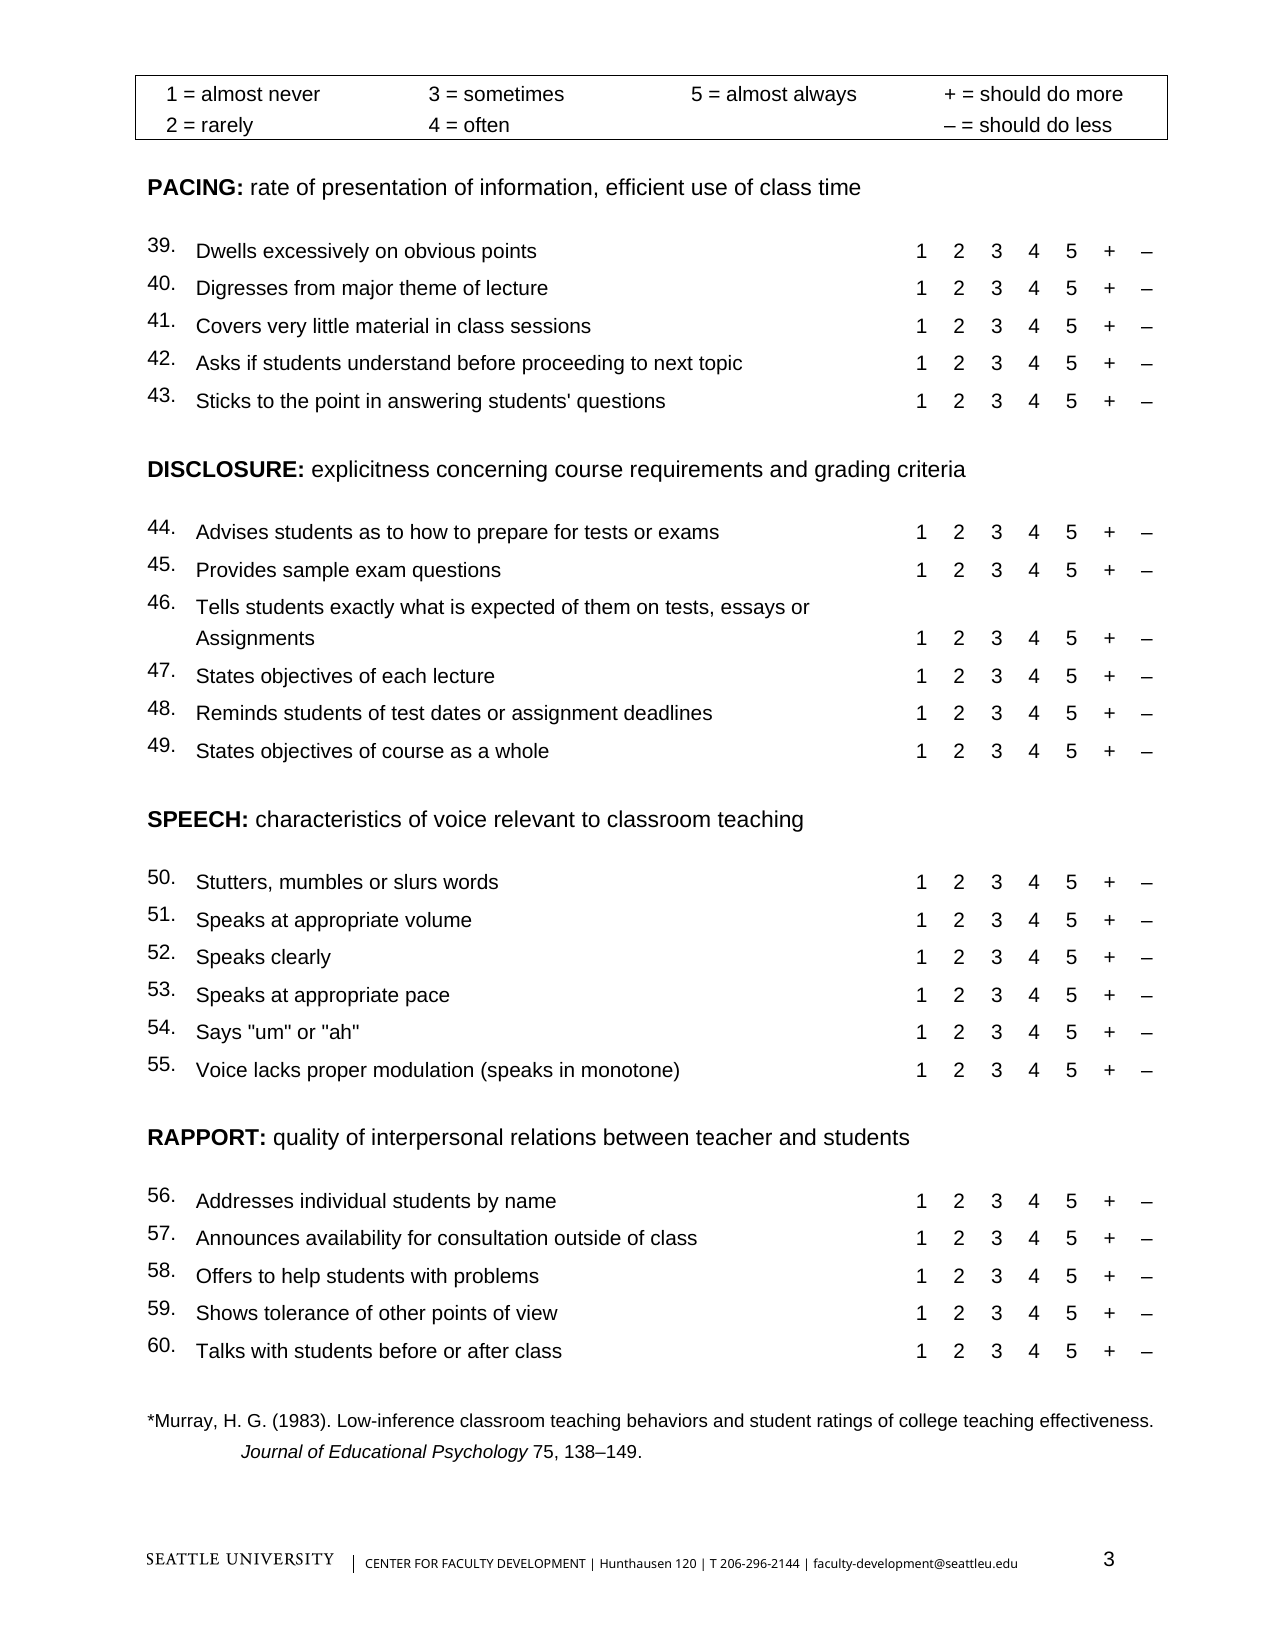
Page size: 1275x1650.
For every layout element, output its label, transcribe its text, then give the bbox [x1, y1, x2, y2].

table_cell 3 [980, 308, 1017, 346]
table_cell 4 [1017, 1221, 1054, 1258]
table_cell [136, 940, 184, 977]
table_cell 4 [1017, 1296, 1054, 1333]
table_cell 4 [1017, 977, 1054, 1014]
table_cell Covers very little material in class sessions [184, 308, 904, 346]
table_cell – [1130, 902, 1159, 939]
table_cell 5 [1054, 977, 1092, 1014]
table_cell [136, 733, 184, 771]
table_header – [1130, 233, 1159, 271]
table_cell [136, 346, 184, 383]
table_cell Tells students exactly what is expected of them on tests, essays or Assignments [184, 590, 904, 658]
table_header 5 [1054, 1183, 1092, 1221]
table_cell 5 [1054, 733, 1092, 771]
table_cell 4 [1017, 271, 1054, 308]
table_cell 1 [904, 308, 942, 346]
table_cell 4 [1017, 383, 1054, 421]
table_cell 3 [980, 940, 1017, 977]
table_cell + [1092, 590, 1129, 658]
table_cell 4 [1017, 1052, 1054, 1089]
table_cell [136, 902, 184, 939]
table_header 3 [980, 1183, 1017, 1221]
table_cell + [1092, 733, 1129, 771]
table_cell + [1092, 902, 1129, 939]
table_cell [136, 271, 184, 308]
text DISCLOSURE: explicitness concerning course requirements and grading criteria [147, 452, 1156, 483]
table_cell 1 [904, 1052, 942, 1089]
table_cell [136, 658, 184, 696]
table_cell 2 [942, 1221, 979, 1258]
table_cell 2 [942, 1333, 979, 1371]
table_cell 3 [980, 977, 1017, 1014]
table_cell 1 [904, 1296, 942, 1333]
table_cell 4 [1017, 1258, 1054, 1296]
table_cell 3 [980, 383, 1017, 421]
table_header – [1130, 515, 1159, 552]
table_header + [1092, 233, 1129, 271]
table_cell [136, 590, 184, 658]
table_header [136, 1183, 184, 1221]
table_header Stutters, mumbles or slurs words [184, 865, 904, 902]
table_cell + [1092, 552, 1129, 589]
table_header [136, 233, 184, 271]
table_cell – [1130, 940, 1159, 977]
table_cell 5 [1054, 658, 1092, 696]
table_cell 4 [1017, 552, 1054, 589]
table_cell [136, 308, 184, 346]
table_cell + [1092, 308, 1129, 346]
table_cell [136, 1296, 184, 1333]
table_cell – [1130, 552, 1159, 589]
table_cell 4 [1017, 346, 1054, 383]
table_header – [1130, 1183, 1159, 1221]
table_cell – [1130, 696, 1159, 733]
table_header 5 [1054, 865, 1092, 902]
table_cell 2 [942, 346, 979, 383]
table_header 4 [1017, 233, 1054, 271]
table_cell 2 [942, 383, 979, 421]
table_cell Talks with students before or after class [184, 1333, 904, 1371]
table_cell + [1092, 1015, 1129, 1052]
table_cell – [1130, 1258, 1159, 1296]
table_cell 2 [942, 590, 979, 658]
table_cell 2 [942, 658, 979, 696]
table_cell 1 [904, 346, 942, 383]
table_cell 1 [904, 271, 942, 308]
table_header Dwells excessively on obvious points [184, 233, 904, 271]
table_cell – [1130, 977, 1159, 1014]
table_cell 2 [942, 696, 979, 733]
table_header 1 [904, 865, 942, 902]
table_header + [1092, 515, 1129, 552]
table_header 1 [904, 515, 942, 552]
table_header 1 [904, 233, 942, 271]
table_cell 4 [1017, 696, 1054, 733]
table_cell 2 [942, 977, 979, 1014]
table_cell 5 [1054, 271, 1092, 308]
table_cell 3 [980, 1296, 1017, 1333]
table_cell 3 [980, 552, 1017, 589]
table_cell 5 [1054, 383, 1092, 421]
table_cell 5 [1054, 1258, 1092, 1296]
table_cell + [1092, 977, 1129, 1014]
table_cell States objectives of each lecture [184, 658, 904, 696]
table_cell + [1092, 383, 1129, 421]
table_cell + [1092, 271, 1129, 308]
table_cell 2 [942, 733, 979, 771]
table_cell – [1130, 346, 1159, 383]
table_cell 5 [1054, 1221, 1092, 1258]
table_cell 5 [1054, 1296, 1092, 1333]
picture [147, 1553, 334, 1567]
table_cell – [1130, 1221, 1159, 1258]
table_header 4 [1017, 515, 1054, 552]
table_cell 4 [1017, 902, 1054, 939]
text RAPPORT: quality of interpersonal relations between teacher and students [147, 1121, 1156, 1152]
table_cell 5 [1054, 346, 1092, 383]
table_cell 1 [904, 1258, 942, 1296]
table_header – [1130, 865, 1159, 902]
table_cell 1 [904, 383, 942, 421]
table_cell [136, 1052, 184, 1089]
table_cell [136, 552, 184, 589]
table_cell 1 [904, 940, 942, 977]
table_cell 4 [1017, 590, 1054, 658]
table_cell 3 [980, 1015, 1017, 1052]
table_cell Announces availability for consultation outside of class [184, 1221, 904, 1258]
table_cell 4 [1017, 1015, 1054, 1052]
table_cell 3 [980, 733, 1017, 771]
table_cell 1 [904, 902, 942, 939]
table_cell 5 [1054, 940, 1092, 977]
table_cell + [1092, 1258, 1129, 1296]
table_cell + [1092, 940, 1129, 977]
table_cell 3 [980, 346, 1017, 383]
table_cell [136, 696, 184, 733]
table_header 2 [942, 233, 979, 271]
table_cell [136, 1258, 184, 1296]
table_cell [136, 977, 184, 1014]
table_cell 3 [980, 1333, 1017, 1371]
table_cell – [1130, 271, 1159, 308]
table_cell [136, 1221, 184, 1258]
table_cell 2 [942, 902, 979, 939]
table_cell 3 [980, 271, 1017, 308]
table_cell Shows tolerance of other points of view [184, 1296, 904, 1333]
table_cell States objectives of course as a whole [184, 733, 904, 771]
table_header [136, 865, 184, 902]
table_cell 5 [1054, 590, 1092, 658]
table_cell 2 [942, 1296, 979, 1333]
table_cell 3 [980, 902, 1017, 939]
table_cell 2 [942, 940, 979, 977]
table_cell Digresses from major theme of lecture [184, 271, 904, 308]
table_cell 2 [942, 552, 979, 589]
table_cell – [1130, 658, 1159, 696]
table_header + [1092, 865, 1129, 902]
table_cell 5 [1054, 308, 1092, 346]
table_header + [1092, 1183, 1129, 1221]
table_cell 1 [904, 590, 942, 658]
table_header 5 [1054, 233, 1092, 271]
text PACING: rate of presentation of information, efficient use of class time [147, 171, 1156, 202]
table_cell + [1092, 1296, 1129, 1333]
table_cell + [1092, 346, 1129, 383]
table_cell 1 [904, 1333, 942, 1371]
table_header 1 [904, 1183, 942, 1221]
table_cell 1 [904, 977, 942, 1014]
table_header 2 [942, 1183, 979, 1221]
table_cell 5 [1054, 1015, 1092, 1052]
table_cell Says "um" or "ah" [184, 1015, 904, 1052]
table_cell 2 [942, 1015, 979, 1052]
table_cell – [1130, 383, 1159, 421]
table_header [136, 515, 184, 552]
table_cell 3 [980, 1258, 1017, 1296]
table_cell 4 [1017, 940, 1054, 977]
text SPEECH: characteristics of voice relevant to classroom teaching [147, 802, 1156, 833]
table_cell Voice lacks proper modulation (speaks in monotone) [184, 1052, 904, 1089]
table_cell 2 [942, 271, 979, 308]
table_cell 2 [942, 1052, 979, 1089]
table_cell 4 [1017, 308, 1054, 346]
table_cell 1 [904, 1015, 942, 1052]
table_cell 1 [904, 696, 942, 733]
table_cell – [1130, 1052, 1159, 1089]
table_header 4 [1017, 865, 1054, 902]
table_header 3 [980, 865, 1017, 902]
table_cell 3 [980, 1052, 1017, 1089]
table_cell Sticks to the point in answering students' questions [184, 383, 904, 421]
table_cell [136, 383, 184, 421]
table_cell 4 [1017, 658, 1054, 696]
table_header 5 [1054, 515, 1092, 552]
table_header Advises students as to how to prepare for tests or exams [184, 515, 904, 552]
table_cell 1 [904, 658, 942, 696]
table_header 2 [942, 515, 979, 552]
table_cell – [1130, 733, 1159, 771]
table_cell [136, 1333, 184, 1371]
table_cell – [1130, 1333, 1159, 1371]
table_cell 3 [980, 1221, 1017, 1258]
table_cell Speaks clearly [184, 940, 904, 977]
table_cell 4 [1017, 1333, 1054, 1371]
table_cell + [1092, 1333, 1129, 1371]
table_cell Reminds students of test dates or assignment deadlines [184, 696, 904, 733]
table_cell [136, 1015, 184, 1052]
table_cell Speaks at appropriate volume [184, 902, 904, 939]
table_cell 4 [1017, 733, 1054, 771]
table_cell 2 [942, 308, 979, 346]
table_cell + [1092, 696, 1129, 733]
table_cell – [1130, 1296, 1159, 1333]
table_cell Speaks at appropriate pace [184, 977, 904, 1014]
table_cell Provides sample exam questions [184, 552, 904, 589]
table_cell 3 [980, 590, 1017, 658]
table_cell 3 [980, 658, 1017, 696]
table_cell 1 [904, 733, 942, 771]
table_cell – [1130, 1015, 1159, 1052]
table_header 3 [980, 515, 1017, 552]
table_cell 5 [1054, 1333, 1092, 1371]
table_cell 3 [980, 696, 1017, 733]
table_cell Offers to help students with problems [184, 1258, 904, 1296]
table_cell 5 [1054, 1052, 1092, 1089]
table_cell 2 [942, 1258, 979, 1296]
table_cell 5 [1054, 696, 1092, 733]
table_cell 5 [1054, 902, 1092, 939]
table_cell 1 [904, 552, 942, 589]
table_header 4 [1017, 1183, 1054, 1221]
table_cell – [1130, 308, 1159, 346]
table_cell Asks if students understand before proceeding to next topic [184, 346, 904, 383]
text *Murray, H. G. (1983). Low-inference classroom teaching behaviors and student ratings of college teaching effectiveness. Journal of Educational Psychology 75, 138–149. [147, 1402, 1179, 1464]
table_cell – [1130, 590, 1159, 658]
table_cell + [1092, 1052, 1129, 1089]
table_cell 1 [904, 1221, 942, 1258]
table_cell + [1092, 658, 1129, 696]
table_header Addresses individual students by name [184, 1183, 904, 1221]
table_cell + [1092, 1221, 1129, 1258]
table_cell 5 [1054, 552, 1092, 589]
table_header 3 [980, 233, 1017, 271]
table_header 2 [942, 865, 979, 902]
